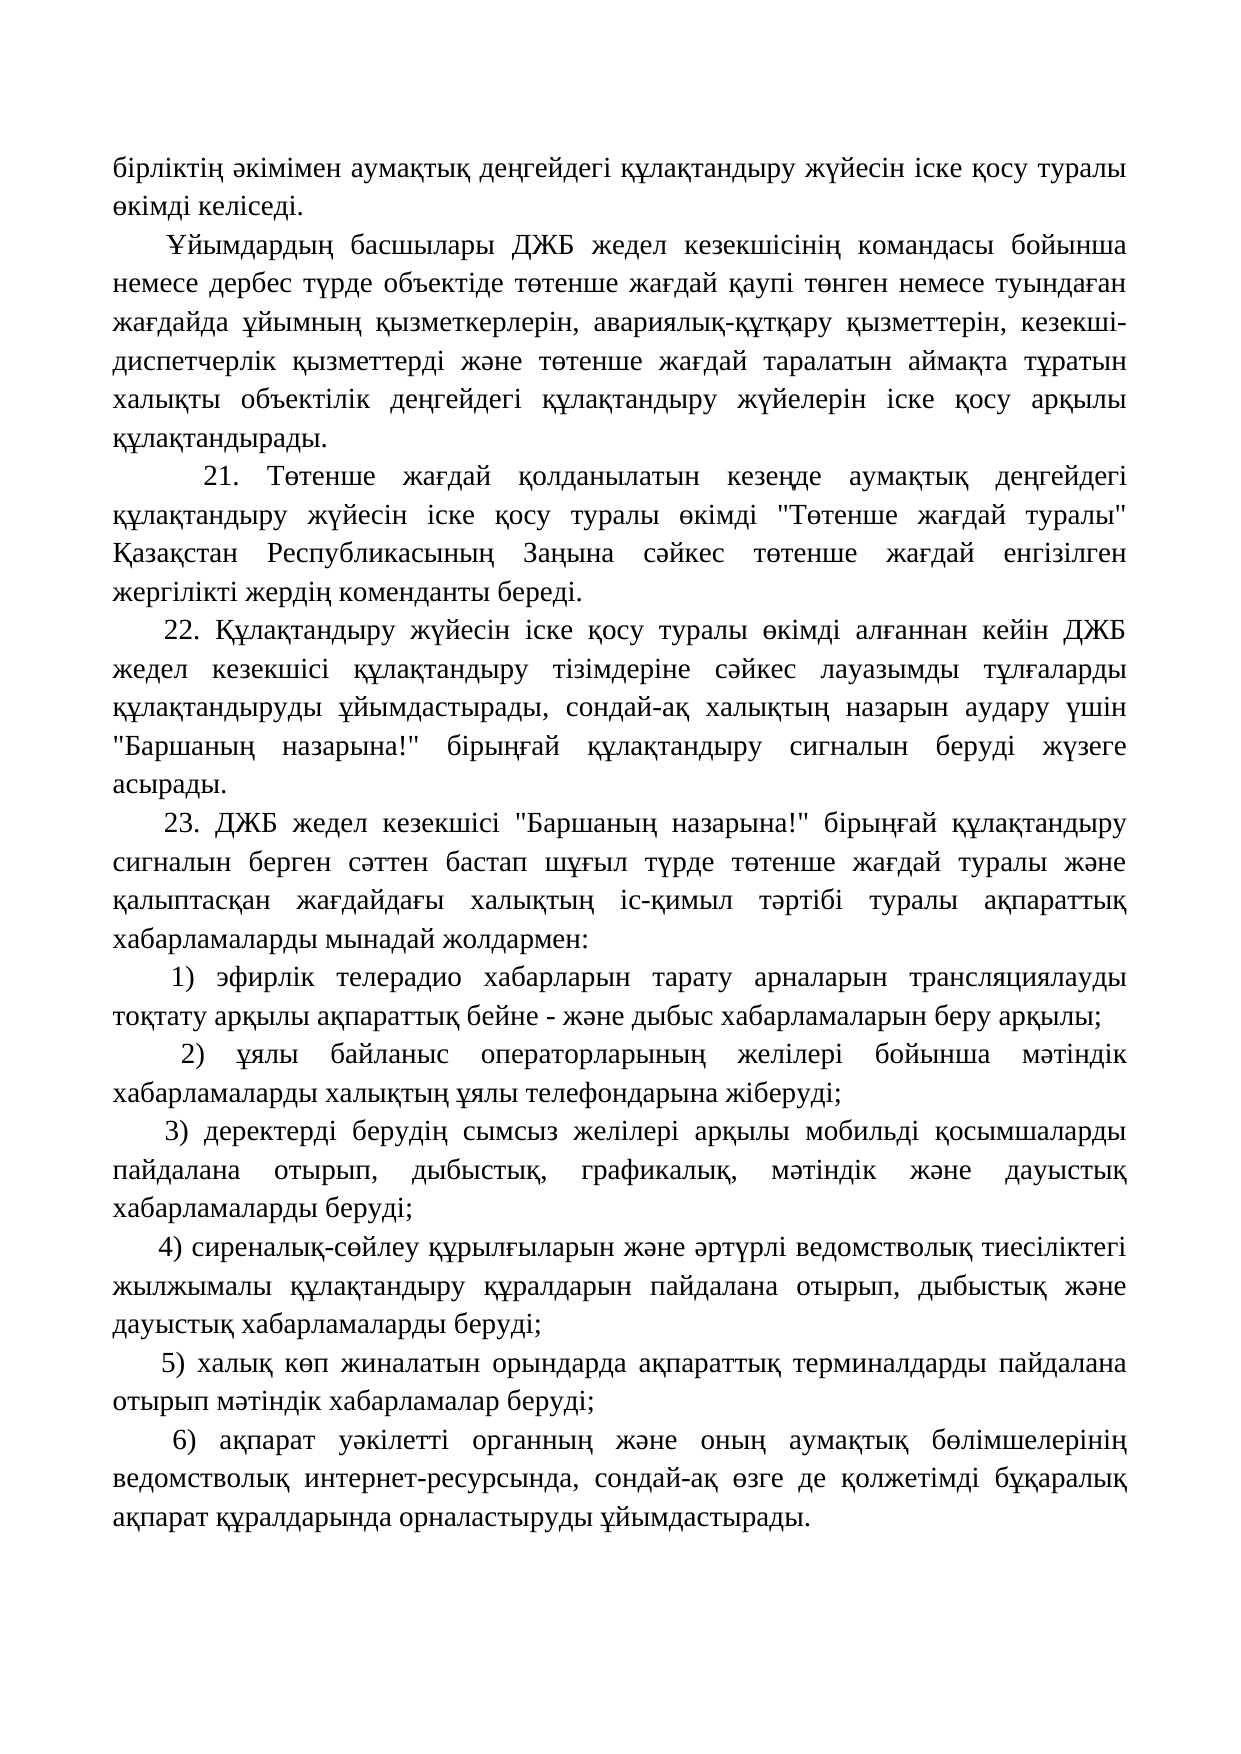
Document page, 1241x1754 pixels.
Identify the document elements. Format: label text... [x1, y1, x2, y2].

text 22. Құлақтандыру жүйесін іске қосу туралы өкімді алғаннан кейін ДЖБ жедел кезекшісі құлақтандыру тізімдеріне сәйкес лауазымды тұлғаларды құлақтандыруды ұйымдастырады, сондай-ақ халықтың назарын аудару үшін "Баршаның назарына!" бірыңғай құлақтандыру сигналын беруді жүзеге асырады. [112, 612, 1128, 800]
text 4) сиреналық-сөйлеу құрылғыларын және әртүрлі ведомстволық тиесіліктегі жылжымалы құлақтандыру құралдарын пайдалана отырып, дыбыстық және дауыстық хабарламаларды беруді; [112, 1229, 1128, 1340]
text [112, 150, 1128, 222]
text 23. ДЖБ жедел кезекшісі "Баршаның назарына!" бірыңғай құлақтандыру сигналын берген сәттен бастап шұғыл түрде төтенше жағдай туралы және қалыптасқан жағдайдағы халықтың іс-қимыл тәртібі туралы ақпараттық хабарламаларды мынадай жолдармен: [112, 805, 1128, 954]
text 3) деректерді берудің сымсыз желілері арқылы мобильді қосымшаларды пайдалана отырып, дыбыстық, графикалық, мәтіндік және дауыстық хабарламаларды беруді; [112, 1113, 1128, 1224]
text 5) халық көп жиналатын орындарда ақпараттық терминалдарды пайдалана отырып мәтіндік хабарламалар беруді; [112, 1345, 1128, 1417]
text 1) эфирлік телерадио хабарларын тарату арналарын трансляциялауды тоқтату арқылы ақпараттық бейне - және дыбыс хабарламаларын беру арқылы; [112, 959, 1128, 1031]
text 6) ақпарат уәкілетті органның және оның аумақтық бөлімшелерінің ведомстволық интернет-ресурсында, сондай-ақ өзге де қолжетімді бұқаралық ақпарат құралдарында орналастыруды ұйымдастырады. [112, 1422, 1128, 1532]
text Ұйымдардың басшылары ДЖБ жедел кезекшісінің командасы бойынша немесе дербес түрде объектіде төтенше жағдай қаупі төнген немесе туындаған жағдайда ұйымның қызметкерлерін, авариялық-құтқару қызметтерін, кезекші-диспетчерлік қызметтерді және төтенше жағдай таралатын аймақта тұратын халықты объектілік деңгейдегі құлақтандыру жүйелерін іске қосу арқылы құлақтандырады. [112, 227, 1128, 453]
text 2) ұялы байланыс операторларының желілері бойынша мәтіндік хабарламаларды халықтың ұялы телефондарына жіберуді; [112, 1036, 1128, 1108]
text 21. Төтенше жағдай қолданылатын кезеңде аумақтық деңгейдегі құлақтандыру жүйесін іске қосу туралы өкімді "Төтенше жағдай туралы" Қазақстан Республикасының Заңына сәйкес төтенше жағдай енгізілген жергілікті жердің коменданты береді. [112, 458, 1128, 607]
